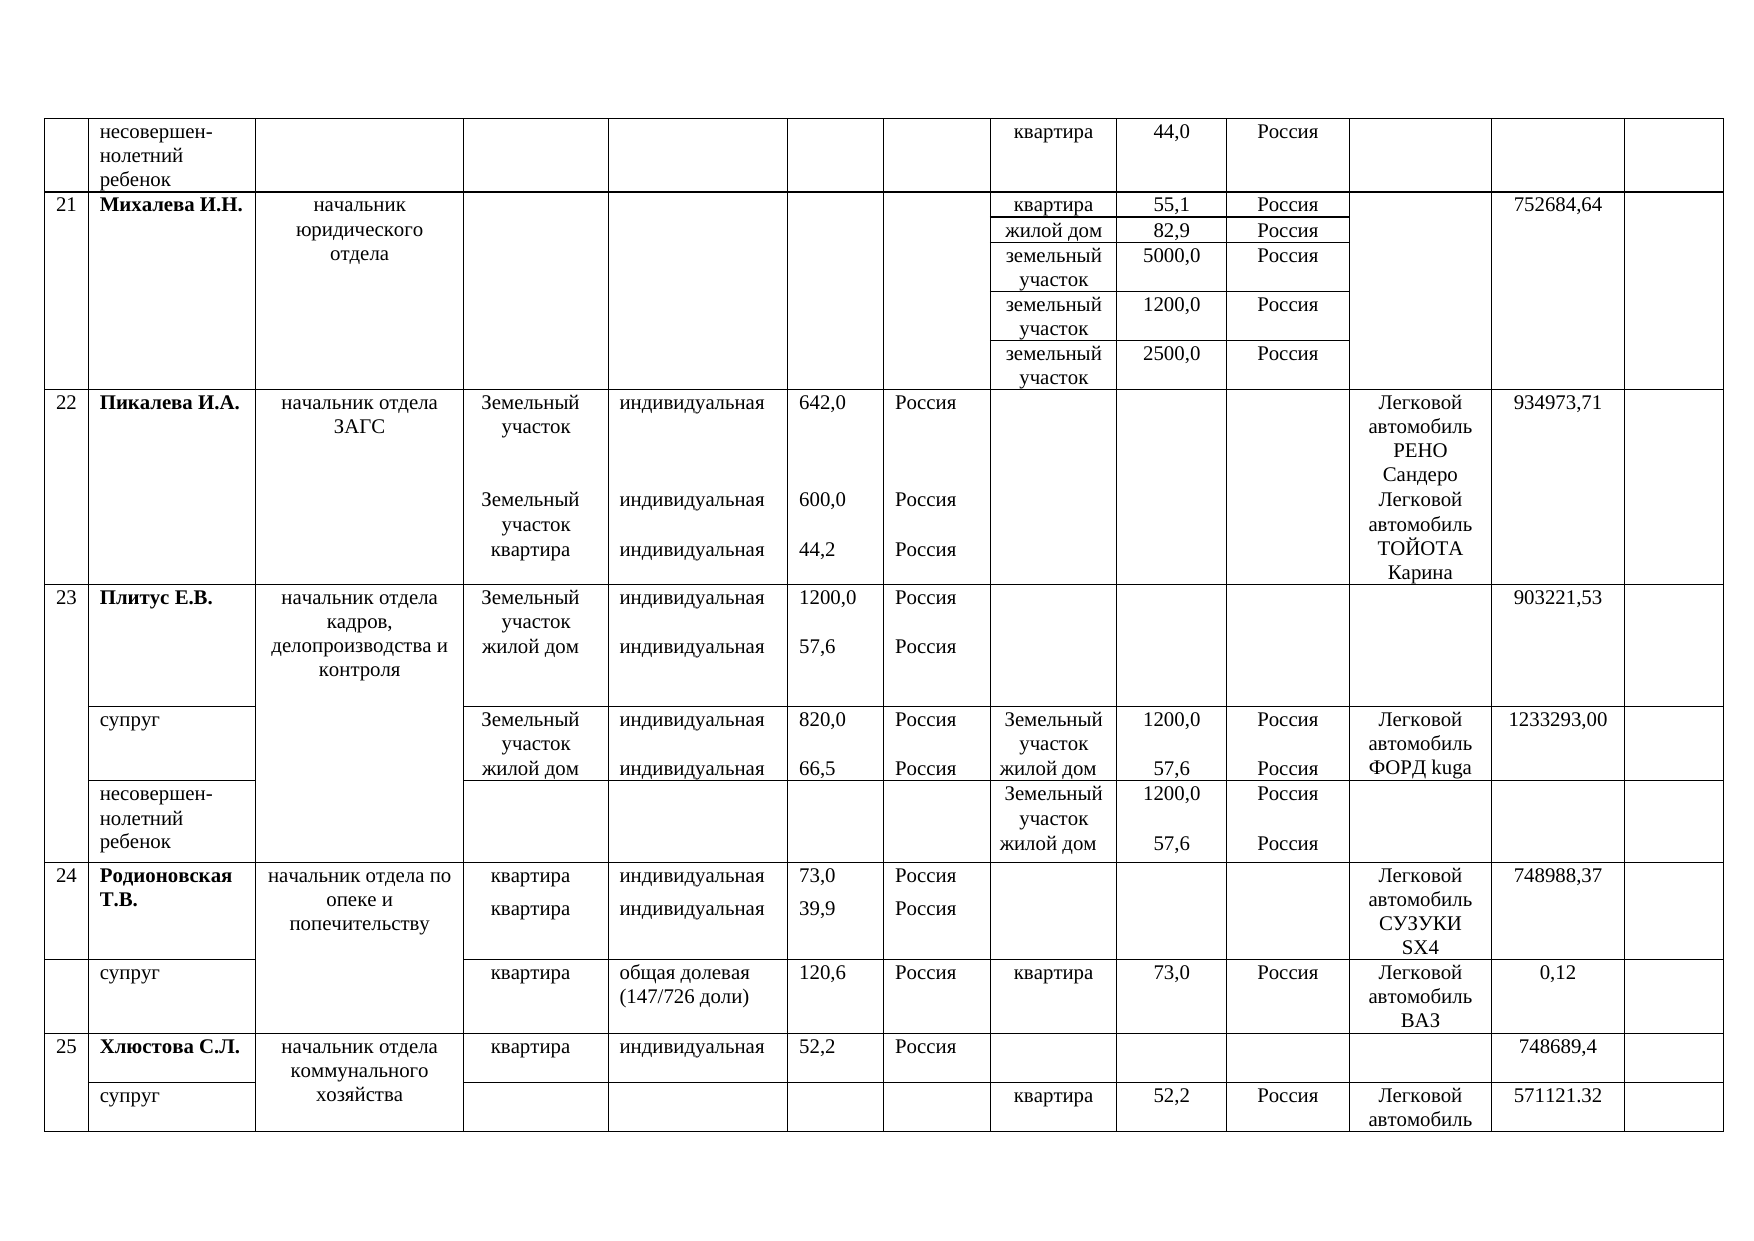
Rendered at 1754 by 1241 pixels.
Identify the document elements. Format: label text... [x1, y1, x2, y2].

table_cell [1350, 585, 1491, 706]
table_cell супруг [89, 960, 255, 1032]
table_cell Россия [1227, 781, 1349, 829]
table_cell индивидуальная [609, 486, 787, 536]
table_cell Россия [884, 536, 990, 584]
table_cell 25 [45, 1034, 88, 1131]
table_cell индивидуальная [609, 585, 787, 633]
table_cell [464, 193, 608, 389]
table_cell несовершен-нолетний ребенок [89, 781, 255, 862]
table_cell 66,5 [788, 755, 883, 780]
table_cell Россия [884, 707, 990, 755]
table_cell [1625, 707, 1723, 780]
table_cell Земельный участок [464, 486, 608, 536]
table_cell [609, 781, 787, 862]
table_cell 600,0 [788, 486, 883, 536]
table_cell Россия [1227, 707, 1349, 755]
table_cell 752684,64 [1492, 193, 1624, 389]
table_cell [1227, 863, 1349, 959]
table_cell Легковой автомобиль ФОРД kuga [1350, 707, 1491, 780]
table_cell Россия [1227, 830, 1349, 862]
table_cell 0,12 [1492, 960, 1624, 1032]
table_cell [788, 193, 883, 389]
table_cell [1492, 119, 1624, 191]
table_cell [991, 585, 1116, 706]
table_cell Легковой автомобиль ТОЙОТА Карина [1350, 486, 1491, 584]
table_cell 57,6 [1117, 755, 1226, 780]
table_cell Россия [884, 585, 990, 633]
table_cell 73,0 [1117, 960, 1226, 1032]
table_cell [884, 119, 990, 191]
table_cell [1350, 781, 1491, 862]
table_cell Михалева И.Н. [89, 193, 255, 389]
table_cell [788, 1083, 883, 1131]
table_cell Земельный участок [991, 781, 1116, 829]
table_cell Россия [884, 895, 990, 959]
table_cell квартира [991, 960, 1116, 1032]
table_cell начальник отдела по опеке и попечительству [256, 863, 463, 1032]
table_cell Россия [1227, 341, 1349, 389]
table_cell 1200,0 [1117, 781, 1226, 829]
table_cell [1350, 193, 1491, 389]
table_cell жилой дом [991, 218, 1116, 242]
table_cell квартира [464, 960, 608, 1032]
table_cell 820,0 [788, 707, 883, 755]
table_cell [609, 1083, 787, 1131]
table_cell земельный участок [991, 341, 1116, 389]
table_cell квартира [991, 193, 1116, 216]
table_cell [1625, 781, 1723, 862]
table_cell 120,6 [788, 960, 883, 1032]
table_cell [1625, 863, 1723, 959]
table_cell индивидуальная [609, 536, 787, 584]
table_cell [1625, 119, 1723, 191]
table_cell Россия [1227, 960, 1349, 1032]
table_cell [1350, 119, 1491, 191]
table_cell жилой дом [991, 830, 1116, 862]
table_cell начальник отдела ЗАГС [256, 390, 463, 584]
table_cell [884, 193, 990, 389]
table_cell [1625, 585, 1723, 706]
table_cell 24 [45, 863, 88, 959]
table_cell 52,2 [788, 1034, 883, 1082]
table_cell 73,0 [788, 863, 883, 894]
table_cell 52,2 [1117, 1083, 1226, 1131]
table_cell Россия [884, 960, 990, 1032]
table_cell [1117, 863, 1226, 959]
table_cell Земельный участок [464, 585, 608, 633]
table_cell 39,9 [788, 895, 883, 959]
table_cell Россия [884, 633, 990, 706]
table_cell несовершен-нолетний ребенок [89, 119, 255, 191]
table_cell земельный участок [991, 243, 1116, 291]
table_cell 903221,53 [1492, 585, 1624, 706]
table_cell 82,9 [1117, 218, 1226, 242]
table_cell [1227, 1034, 1349, 1082]
table_cell [1625, 960, 1723, 1032]
table_cell Россия [884, 863, 990, 894]
table_cell Россия [1227, 218, 1349, 242]
table_cell [991, 1034, 1116, 1082]
table_cell [991, 390, 1116, 584]
table_cell земельный участок [991, 292, 1116, 340]
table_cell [1350, 1083, 1491, 1131]
table_cell 571121.32 [1492, 1083, 1624, 1131]
table_cell 2500,0 [1117, 341, 1226, 389]
table_cell Россия [1227, 119, 1349, 191]
table_cell жилой дом [464, 755, 608, 780]
table_cell [464, 781, 608, 862]
table_cell 21 [45, 193, 88, 389]
table_cell индивидуальная [609, 390, 787, 486]
table_cell квартира [464, 863, 608, 894]
table_cell [1227, 390, 1349, 584]
table_cell Россия [1227, 755, 1349, 780]
table_cell 55,1 [1117, 193, 1226, 216]
table_cell [884, 1083, 990, 1131]
table_cell [464, 119, 608, 191]
table_cell 22 [45, 390, 88, 584]
table_cell 57,6 [788, 633, 883, 706]
table_cell [788, 119, 883, 191]
table_cell [609, 193, 787, 389]
table_cell 748689,4 [1492, 1034, 1624, 1082]
table_cell супруг [89, 1083, 255, 1131]
table_cell Россия [1227, 193, 1349, 216]
table_cell [464, 1083, 608, 1131]
table_cell [1492, 781, 1624, 862]
table_cell начальник юридического отдела [256, 193, 463, 389]
table_cell Легковой автомобиль СУЗУКИ SX4 [1350, 863, 1491, 959]
table_cell квартира [464, 1034, 608, 1082]
table_cell [1227, 585, 1349, 706]
table_cell жилой дом [464, 633, 608, 706]
table_cell [1625, 1083, 1723, 1131]
table_cell 1200,0 [1117, 707, 1226, 755]
table_cell [609, 119, 787, 191]
table_cell 23 [45, 585, 88, 862]
table_cell индивидуальная [609, 895, 787, 959]
table_cell [1625, 193, 1723, 389]
table_cell индивидуальная [609, 755, 787, 780]
table_cell квартира [991, 119, 1116, 191]
table_cell квартира [464, 536, 608, 584]
table_cell 57,6 [1117, 830, 1226, 862]
table_cell индивидуальная [609, 633, 787, 706]
table_cell квартира [991, 1083, 1116, 1131]
table_cell Земельный участок [991, 707, 1116, 755]
table_cell 642,0 [788, 390, 883, 486]
table_cell квартира [464, 895, 608, 959]
table_cell [1625, 1034, 1723, 1082]
table_cell Легковой автомобиль ВАЗ [1350, 960, 1491, 1032]
table_cell Россия [1227, 292, 1349, 340]
table_cell Россия [1227, 243, 1349, 291]
table_cell Хлюстова С.Л. [89, 1034, 255, 1082]
table_cell начальник отдела кадров, делопроизводства и контроля [256, 585, 463, 862]
table_cell Плитус Е.В. [89, 585, 255, 706]
table_cell [1117, 390, 1226, 584]
table_cell Россия [884, 390, 990, 486]
table_cell индивидуальная [609, 1034, 787, 1082]
table_cell Родионовская Т.В. [89, 863, 255, 959]
table_cell супруг [89, 707, 255, 780]
table_cell Пикалева И.А. [89, 390, 255, 584]
table_cell 748988,37 [1492, 863, 1624, 959]
table_cell Россия [884, 486, 990, 536]
table_cell Россия [884, 755, 990, 780]
table_cell [1350, 1034, 1491, 1082]
table_cell 44,0 [1117, 119, 1226, 191]
table_cell Легковой автомобиль РЕНО Сандеро [1350, 390, 1491, 486]
table_cell Россия [1227, 1083, 1349, 1131]
table_cell индивидуальная [609, 863, 787, 894]
table_cell [884, 781, 990, 862]
table_cell жилой дом [991, 755, 1116, 780]
table_cell [991, 863, 1116, 959]
table_cell 1200,0 [788, 585, 883, 633]
table_cell [1117, 1034, 1226, 1082]
table_cell Земельный участок [464, 707, 608, 755]
table_cell начальник отдела коммунального хозяйства [256, 1034, 463, 1131]
table_cell 1200,0 [1117, 292, 1226, 340]
table_cell общая долевая (147/726 доли) [609, 960, 787, 1032]
table_cell 1233293,00 [1492, 707, 1624, 780]
table_cell 5000,0 [1117, 243, 1226, 291]
table_cell [788, 781, 883, 862]
table_cell [1625, 390, 1723, 584]
table_cell 44,2 [788, 536, 883, 584]
table_cell [45, 960, 88, 1032]
table_cell [1117, 585, 1226, 706]
table_cell Земельный участок [464, 390, 608, 486]
table_cell 934973,71 [1492, 390, 1624, 584]
table_cell индивидуальная [609, 707, 787, 755]
table_cell Россия [884, 1034, 990, 1082]
